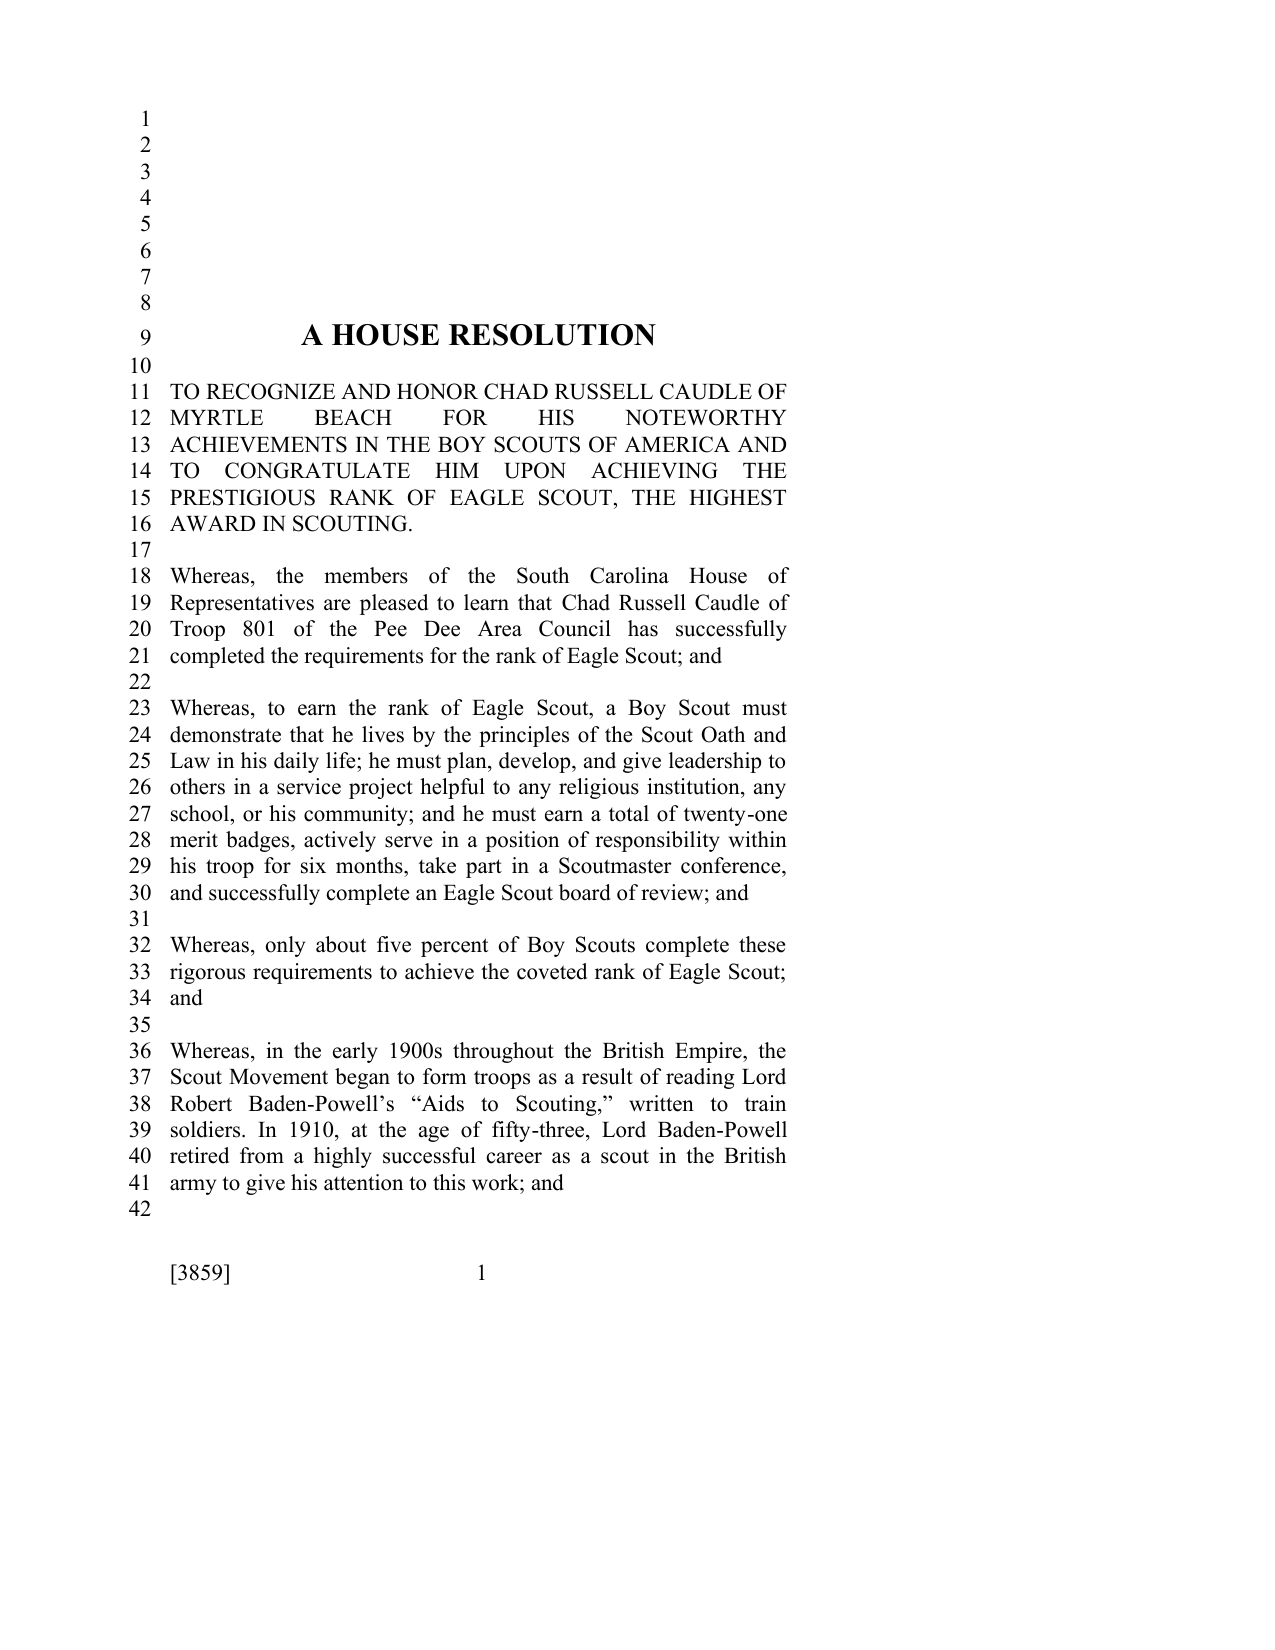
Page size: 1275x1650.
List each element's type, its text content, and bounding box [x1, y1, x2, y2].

text A HOUSE RESOLUTION [169, 316, 787, 352]
text Whereas, only about five percent of Boy Scouts complete these rigorous requirements to achieve the coveted rank of Eagle Scout; and [169, 932, 787, 1011]
text Whereas, to earn the rank of Eagle Scout, a Boy Scout must demonstrate that he lives by the principles of the Scout Oath and Law in his daily life; he must plan, develop, and give leadership to others in a service project helpful to any religious institution, any school, or his community; and he must earn a total of twenty-one merit badges, actively serve in a position of responsibility within his troop for six months, take part in a Scoutmaster conference, and successfully complete an Eagle Scout board of review; and [169, 694, 787, 905]
text Whereas, the members of the South Carolina House of Representatives are pleased to learn that Chad Russell Caudle of Troop 801 of the Pee Dee Area Council has successfully completed the requirements for the rank of Eagle Scout; and [169, 563, 787, 668]
text TO RECOGNIZE AND HONOR CHAD RUSSELL CAUDLE OF MYRTLE BEACH FOR HIS NOTEWORTHY ACHIEVEMENTS IN THE BOY SCOUTS OF AMERICA AND TO CONGRATULATE HIM UPON ACHIEVING THE PRESTIGIOUS RANK OF EAGLE SCOUT, THE HIGHEST AWARD IN SCOUTING. [169, 378, 787, 536]
text Whereas, in the early 1900s throughout the British Empire, the Scout Movement began to form troops as a result of reading Lord Robert Baden-Powell’s “Aids to Scouting,” written to train soldiers. In 1910, at the age of fifty-three, Lord Baden-Powell retired from a highly successful career as a scout in the British army to give his attention to this work; and [169, 1037, 787, 1195]
